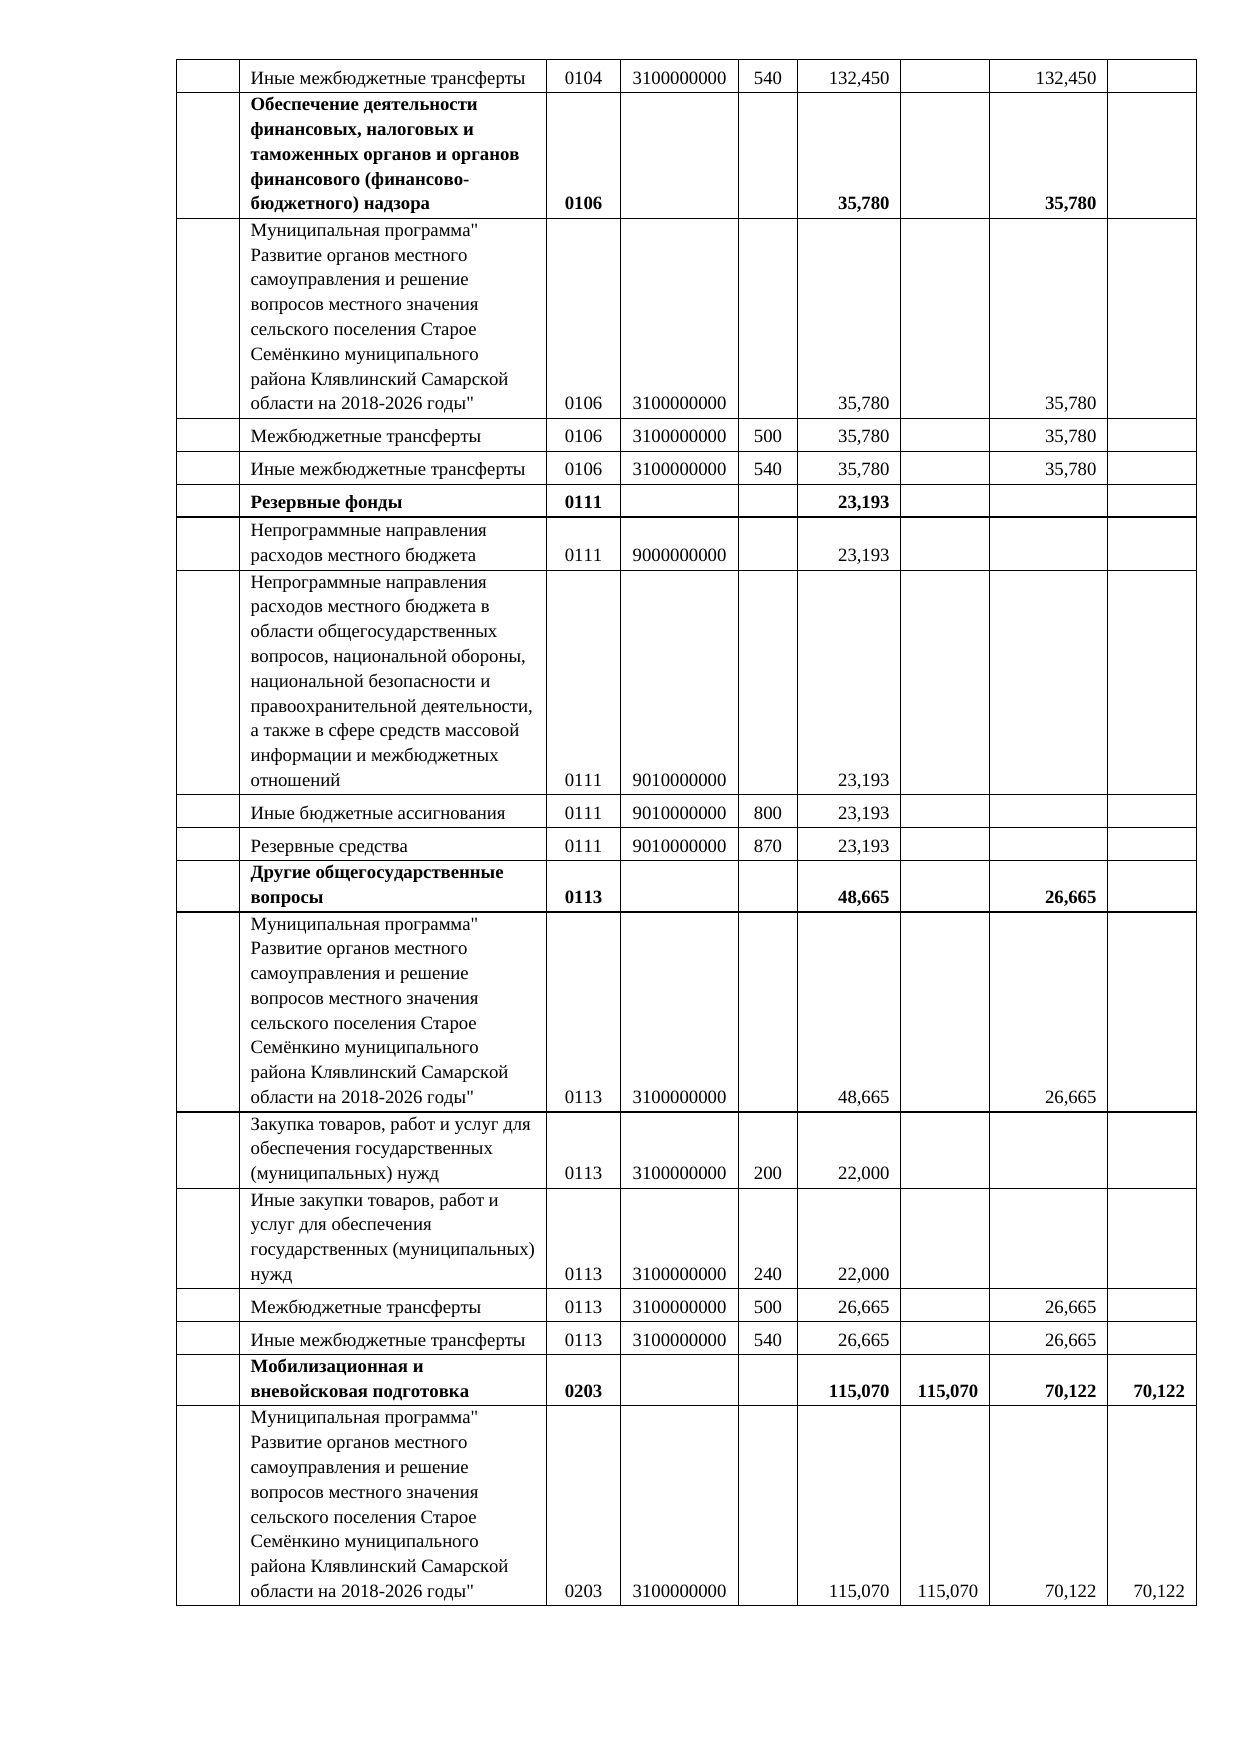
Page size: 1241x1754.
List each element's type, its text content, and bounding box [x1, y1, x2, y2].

table_cell [177, 1355, 239, 1405]
table_cell 22,000 [798, 1189, 900, 1288]
table_cell 23,193 [798, 571, 900, 794]
table_cell 0113 [547, 1322, 620, 1354]
table_cell 23,193 [798, 828, 900, 860]
table_cell [901, 913, 989, 1111]
table_cell 3100000000 [621, 219, 738, 418]
table_cell [1108, 861, 1196, 911]
table_cell [1108, 219, 1196, 418]
table_cell [1108, 518, 1196, 569]
table_cell [177, 219, 239, 418]
table_cell [990, 795, 1107, 827]
table_cell 48,665 [798, 913, 900, 1111]
table_cell [739, 219, 797, 418]
table_cell 70,122 [1108, 1355, 1196, 1405]
table_cell [177, 861, 239, 911]
table_cell 22,000 [798, 1113, 900, 1187]
table_cell [990, 571, 1107, 794]
table_cell [1108, 828, 1196, 860]
table_cell [177, 452, 239, 483]
table_cell 70,122 [1108, 1406, 1196, 1605]
table_cell Иные межбюджетные трансферты [240, 1322, 546, 1354]
table_cell 23,193 [798, 795, 900, 827]
table_cell [621, 485, 738, 516]
table_cell 0113 [547, 913, 620, 1111]
table_cell Резервные фонды [240, 485, 546, 516]
table_cell Иные межбюджетные трансферты [240, 60, 546, 92]
table_cell Иные межбюджетные трансферты [240, 452, 546, 483]
table_cell [901, 60, 989, 92]
table_cell Межбюджетные трансферты [240, 419, 546, 451]
table_cell 0113 [547, 1189, 620, 1288]
table_cell [901, 1289, 989, 1321]
table_cell 0113 [547, 1289, 620, 1321]
table_cell [739, 1406, 797, 1605]
table_cell 26,665 [798, 1322, 900, 1354]
table_cell 70,122 [990, 1406, 1107, 1605]
table_cell Иные бюджетные ассигнования [240, 795, 546, 827]
table_cell 0111 [547, 571, 620, 794]
table_cell 26,665 [798, 1289, 900, 1321]
table_cell [901, 1113, 989, 1187]
table_cell 500 [739, 1289, 797, 1321]
table_cell 0106 [547, 219, 620, 418]
table_cell [621, 861, 738, 911]
table_cell 0106 [547, 419, 620, 451]
table_cell [177, 518, 239, 569]
table_cell 132,450 [990, 60, 1107, 92]
table_cell 200 [739, 1113, 797, 1187]
table_cell 26,665 [990, 861, 1107, 911]
table_cell [901, 861, 989, 911]
table_cell 9010000000 [621, 795, 738, 827]
table_cell [901, 93, 989, 218]
table_cell Резервные средства [240, 828, 546, 860]
table_cell 35,780 [798, 93, 900, 218]
table_cell 35,780 [798, 452, 900, 483]
table_cell [177, 1322, 239, 1354]
table_cell [901, 828, 989, 860]
table_cell [177, 571, 239, 794]
table_cell 35,780 [990, 93, 1107, 218]
table_cell [739, 518, 797, 569]
table_cell 0106 [547, 93, 620, 218]
table_cell 3100000000 [621, 452, 738, 483]
table_cell 35,780 [990, 419, 1107, 451]
table_cell 540 [739, 1322, 797, 1354]
table_cell Непрограммные направления расходов местного бюджета в области общегосударственных вопросов, национальной обороны, национальной безопасности и правоохранительной деятельности, а также в сфере средств массовой информации и межбюджетных отношений [240, 571, 546, 794]
table_cell [1108, 419, 1196, 451]
table_cell [1108, 1113, 1196, 1187]
table_cell [901, 1189, 989, 1288]
table_cell [739, 861, 797, 911]
table_cell 0104 [547, 60, 620, 92]
table_cell 35,780 [798, 419, 900, 451]
table_cell [177, 1113, 239, 1187]
table_cell [177, 828, 239, 860]
table_cell [621, 1355, 738, 1405]
table_cell [901, 518, 989, 569]
table_cell 0106 [547, 452, 620, 483]
table_cell 0113 [547, 1113, 620, 1187]
table_cell [901, 795, 989, 827]
table_cell [177, 485, 239, 516]
table_cell 26,665 [990, 1322, 1107, 1354]
table_cell Муниципальная программа" Развитие органов местного самоуправления и решение вопросов местного значения сельского поселения Старое Семёнкино муниципального района Клявлинский Самарской области на 2018-2026 годы" [240, 1406, 546, 1605]
table_cell [901, 419, 989, 451]
table_cell 70,122 [990, 1355, 1107, 1405]
table_cell 0111 [547, 795, 620, 827]
table_cell [901, 452, 989, 483]
table_cell [1108, 1189, 1196, 1288]
table_cell Закупка товаров, работ и услуг для обеспечения государственных (муниципальных) нужд [240, 1113, 546, 1187]
table_cell 132,450 [798, 60, 900, 92]
table_cell 540 [739, 60, 797, 92]
table_cell 23,193 [798, 518, 900, 569]
table_cell 115,070 [798, 1355, 900, 1405]
table_cell 0203 [547, 1406, 620, 1605]
table_cell [177, 1406, 239, 1605]
table_cell 3100000000 [621, 1406, 738, 1605]
table_cell [621, 93, 738, 218]
table_cell [739, 93, 797, 218]
table_cell [1108, 60, 1196, 92]
table_cell 3100000000 [621, 913, 738, 1111]
table_cell 240 [739, 1189, 797, 1288]
table_cell [177, 1189, 239, 1288]
table_cell [1108, 1289, 1196, 1321]
table_cell Муниципальная программа" Развитие органов местного самоуправления и решение вопросов местного значения сельского поселения Старое Семёнкино муниципального района Клявлинский Самарской области на 2018-2026 годы" [240, 219, 546, 418]
table_cell 0111 [547, 518, 620, 569]
table_cell Другие общегосударственные вопросы [240, 861, 546, 911]
table_cell 48,665 [798, 861, 900, 911]
table_cell [1108, 1322, 1196, 1354]
table_cell [990, 828, 1107, 860]
table_cell 23,193 [798, 485, 900, 516]
table_cell 0111 [547, 828, 620, 860]
table_cell [1108, 795, 1196, 827]
table_cell Обеспечение деятельности финансовых, налоговых и таможенных органов и органов финансового (финансово-бюджетного) надзора [240, 93, 546, 218]
table_cell Иные закупки товаров, работ и услуг для обеспечения государственных (муниципальных) нужд [240, 1189, 546, 1288]
table_cell 3100000000 [621, 1322, 738, 1354]
table_cell [1108, 452, 1196, 483]
table_cell [901, 219, 989, 418]
table_cell 9010000000 [621, 828, 738, 860]
table_cell 3100000000 [621, 60, 738, 92]
table_cell 9010000000 [621, 571, 738, 794]
table_cell 540 [739, 452, 797, 483]
table_cell 35,780 [798, 219, 900, 418]
table_cell 3100000000 [621, 419, 738, 451]
table_cell 0111 [547, 485, 620, 516]
table_cell [177, 1289, 239, 1321]
table_cell [177, 913, 239, 1111]
table_cell 35,780 [990, 452, 1107, 483]
table_cell [990, 485, 1107, 516]
table_cell 26,665 [990, 1289, 1107, 1321]
table_cell 0203 [547, 1355, 620, 1405]
table_cell 3100000000 [621, 1289, 738, 1321]
table_cell Муниципальная программа" Развитие органов местного самоуправления и решение вопросов местного значения сельского поселения Старое Семёнкино муниципального района Клявлинский Самарской области на 2018-2026 годы" [240, 913, 546, 1111]
table_cell [1108, 485, 1196, 516]
table_cell 115,070 [901, 1355, 989, 1405]
table_cell Межбюджетные трансферты [240, 1289, 546, 1321]
table_cell [901, 485, 989, 516]
table_cell [901, 1322, 989, 1354]
table_cell 35,780 [990, 219, 1107, 418]
table_cell 0113 [547, 861, 620, 911]
table_cell 3100000000 [621, 1189, 738, 1288]
table_cell [1108, 913, 1196, 1111]
table_cell [990, 1113, 1107, 1187]
table_cell [739, 913, 797, 1111]
table_cell Непрограммные направления расходов местного бюджета [240, 518, 546, 569]
table_cell 870 [739, 828, 797, 860]
table_cell [739, 571, 797, 794]
table_cell 500 [739, 419, 797, 451]
table_cell 26,665 [990, 913, 1107, 1111]
table_cell [990, 1189, 1107, 1288]
table_cell [177, 795, 239, 827]
table_cell [739, 485, 797, 516]
table_cell [177, 419, 239, 451]
table_cell 800 [739, 795, 797, 827]
table_cell [1108, 571, 1196, 794]
table_cell [177, 60, 239, 92]
table_cell [177, 93, 239, 218]
table_cell 115,070 [901, 1406, 989, 1605]
table_cell [1108, 93, 1196, 218]
table_cell [901, 571, 989, 794]
table_cell Мобилизационная и вневойсковая подготовка [240, 1355, 546, 1405]
table_cell 3100000000 [621, 1113, 738, 1187]
table_cell [739, 1355, 797, 1405]
table_cell [990, 518, 1107, 569]
table_cell 9000000000 [621, 518, 738, 569]
table_cell 115,070 [798, 1406, 900, 1605]
